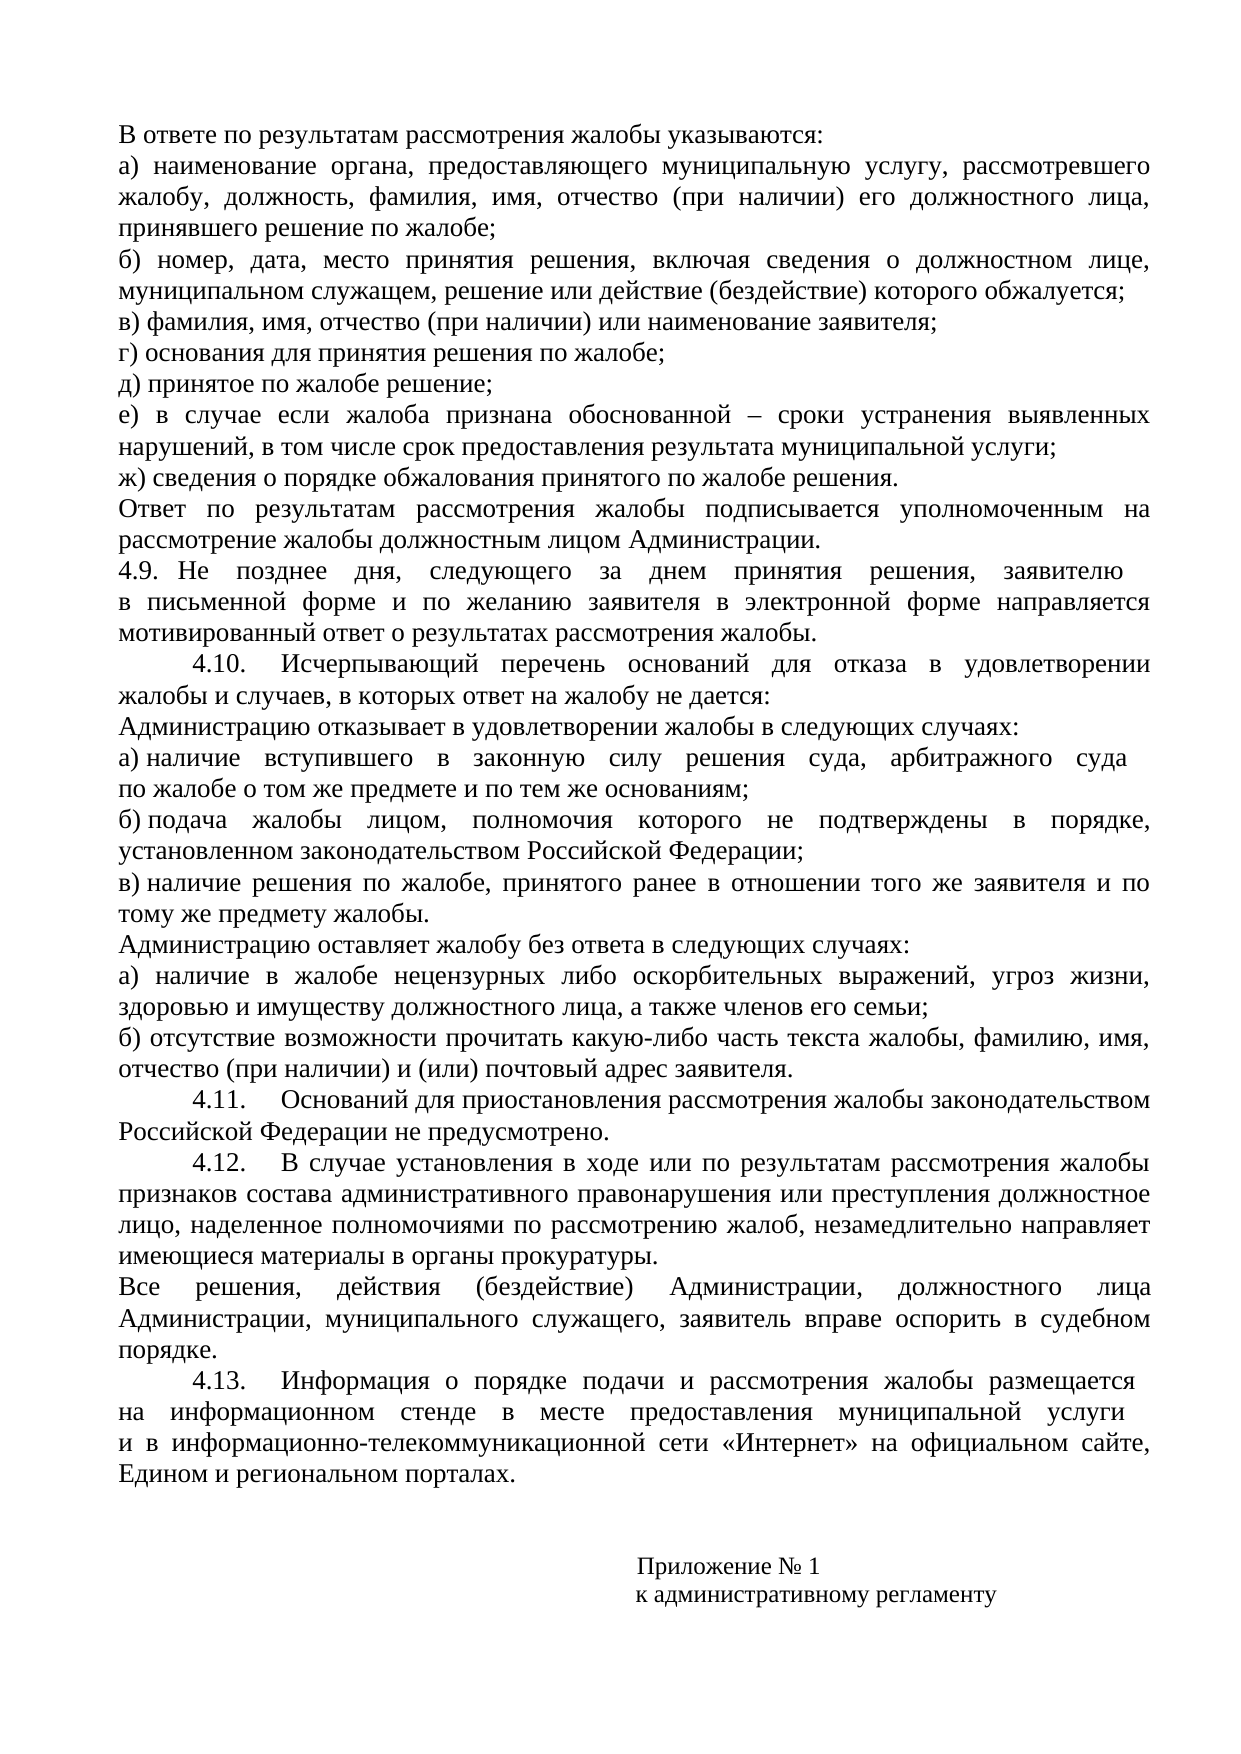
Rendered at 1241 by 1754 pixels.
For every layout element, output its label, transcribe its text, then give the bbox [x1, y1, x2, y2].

text г) основания для принятия решения по жалобе; [118, 336, 1152, 367]
text а) наименование органа, предоставляющего муниципальную услугу, рассмотревшего жалобу, должность, фамилия, имя, отчество (при наличии) его должностного лица, принявшего решение по жалобе; [118, 149, 1152, 243]
text ж) сведения о порядке обжалования принятого по жалобе решения. [118, 461, 1152, 492]
text б) номер, дата, место принятия решения, включая сведения о должностном лице, муниципальном служащем, решение или действие (бездействие) которого обжалуется; [118, 243, 1152, 305]
text Все решения, действия (бездействие) Администрации, должностного лица Администрации, муниципального служащего, заявитель вправе оспорить в судебном порядке. [118, 1271, 1152, 1364]
text в) наличие решения по жалобе, принятого ранее в отношении того же заявителя и по тому же предмету жалобы. [118, 866, 1152, 928]
list Информация о порядке подачи и рассмотрения жалобы размещается на информационном стенде в месте предоставления муниципальной услуги и в информационно-телекоммуникационной сети «Интернет» на официальном сайте, Едином и региональном порталах. [118, 1364, 1152, 1488]
list В случае установления в ходе или по результатам рассмотрения жалобы признаков состава административного правонарушения или преступления должностное лицо, наделенное полномочиями по рассмотрению жалоб, незамедлительно направляет имеющиеся материалы в органы прокуратуры. [118, 1146, 1152, 1271]
text б) отсутствие возможности прочитать какую-либо часть текста жалобы, фамилию, имя, отчество (при наличии) и (или) почтовый адрес заявителя. [118, 1021, 1152, 1084]
text Администрацию оставляет жалобу без ответа в следующих случаях: [118, 928, 1152, 959]
text а) наличие в жалобе нецензурных либо оскорбительных выражений, угроз жизни, здоровью и имуществу должностного лица, а также членов его семьи; [118, 959, 1152, 1021]
text В ответе по результатам рассмотрения жалобы указываются: [118, 118, 1152, 149]
list Не позднее дня, следующего за днем принятия решения, заявителю в письменной форме и по желанию заявителя в электронной форме направляется мотивированный ответ о результатах рассмотрения жалобы. [118, 554, 1152, 648]
text б) подача жалобы лицом, полномочия которого не подтверждены в порядке, установленном законодательством Российской Федерации; [118, 803, 1152, 866]
text е) в случае если жалоба признана обоснованной – сроки устранения выявленных нарушений, в том числе срок предоставления результата муниципальной услуги; [118, 398, 1152, 461]
list Исчерпывающий перечень оснований для отказа в удовлетворении жалобы и случаев, в которых ответ на жалобу не дается: [118, 648, 1152, 710]
text к административному регламенту [118, 1579, 1152, 1608]
text Приложение № 1 [118, 1551, 1152, 1579]
text Администрацию отказывает в удовлетворении жалобы в следующих случаях: [118, 710, 1152, 741]
text в) фамилия, имя, отчество (при наличии) или наименование заявителя; [118, 305, 1152, 336]
list Оснований для приостановления рассмотрения жалобы законодательством Российской Федерации не предусмотрено. [118, 1084, 1152, 1146]
text д) принятое по жалобе решение; [118, 367, 1152, 398]
text Ответ по результатам рассмотрения жалобы подписывается уполномоченным на рассмотрение жалобы должностным лицом Администрации. [118, 492, 1152, 554]
text а) наличие вступившего в законную силу решения суда, арбитражного суда по жалобе о том же предмете и по тем же основаниям; [118, 741, 1152, 803]
